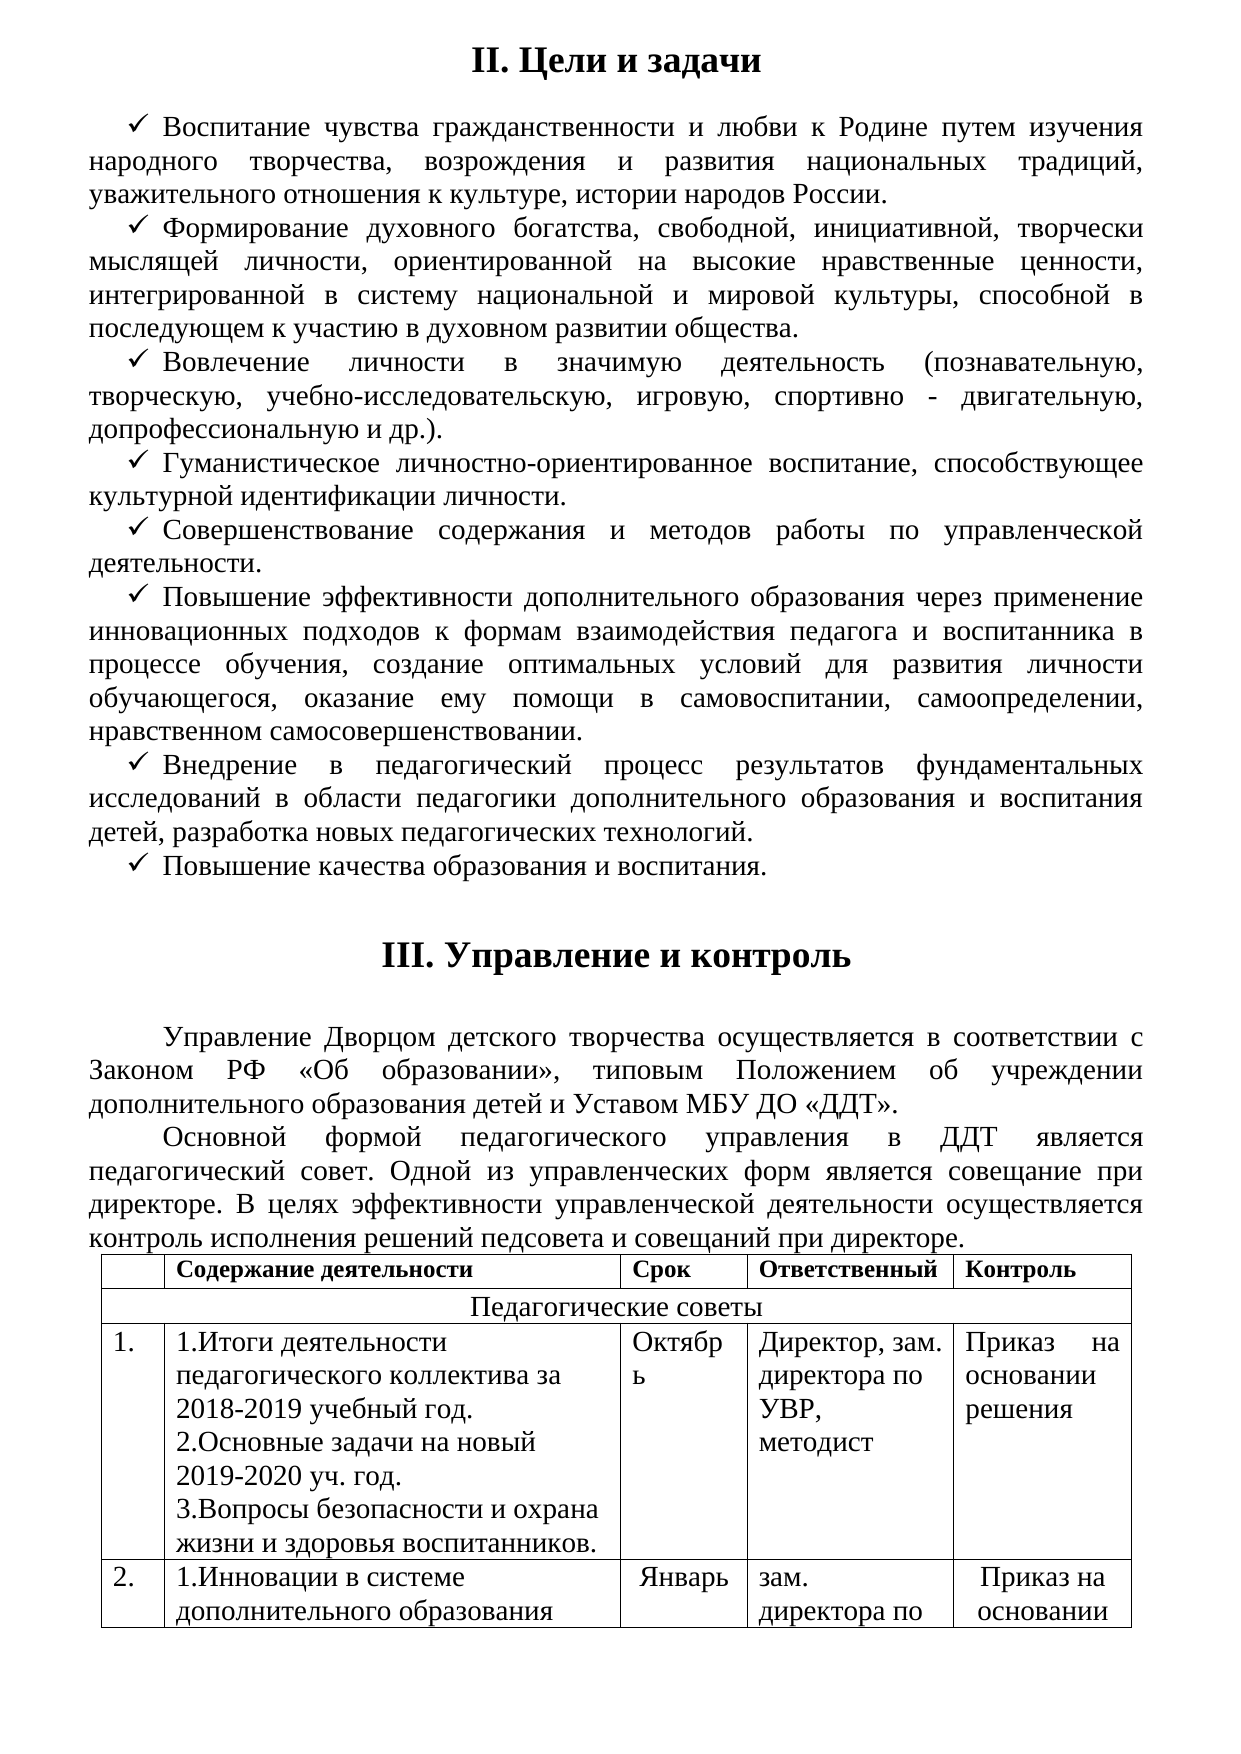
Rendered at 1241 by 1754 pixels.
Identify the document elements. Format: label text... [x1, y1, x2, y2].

list Формирование духовного богатства, свободной, инициативной, творчески мыслящей личности, ориентированной на высокие нравственные ценности, интегрированной в систему национальной и мировой культуры, способной в последующем к участию в духовном развитии общества. [89, 210, 1144, 344]
table_cell Приказ на основании решения [954, 1324, 1131, 1558]
table_header Контроль [954, 1255, 1131, 1288]
table_header Содержание деятельности [165, 1255, 620, 1288]
table_cell Январь [621, 1560, 747, 1627]
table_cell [165, 1560, 620, 1627]
table_header [102, 1255, 164, 1288]
list Повышение эффективности дополнительного образования через применение инновационных подходов к формам взаимодействия педагога и воспитанника в процессе обучения, создание оптимальных условий для развития личности обучающегося, оказание ему помощи в самовоспитании, самоопределении, нравственном самосовершенствовании. [89, 579, 1144, 747]
text Основной формой педагогического управления в ДДТ является педагогический совет. Одной из управленческих форм является совещание при директоре. В целях эффективности управленческой деятельности осуществляется контроль исполнения решений педсовета и совещаний при директоре. [89, 1119, 1144, 1253]
table_cell Директор, зам. директора по УВР, методист [748, 1324, 953, 1558]
table_header Ответственный [748, 1255, 953, 1288]
table_cell 2. [102, 1560, 164, 1627]
list Гуманистическое личностно-ориентированное воспитание, способствующее культурной идентификации личности. [89, 445, 1144, 512]
list Воспитание чувства гражданственности и любви к Родине путем изучения народного творчества, возрождения и развития национальных традиций, уважительного отношения к культуре, истории народов России. [89, 109, 1144, 210]
list Совершенствование содержания и методов работы по управленческой деятельности. [89, 512, 1144, 579]
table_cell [954, 1560, 1131, 1627]
text II. Цели и задачи [89, 37, 1144, 80]
table_cell Октябрь [621, 1324, 747, 1558]
table_cell 1. [102, 1324, 164, 1558]
text III. Управление и контроль [89, 932, 1144, 976]
list Внедрение в педагогический процесс результатов фундаментальных исследований в области педагогики дополнительного образования и воспитания детей, разработка новых педагогических технологий. [89, 747, 1144, 848]
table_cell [748, 1560, 953, 1627]
table_header Срок [621, 1255, 747, 1288]
text Управление Дворцом детского творчества осуществляется в соответствии с Законом РФ «Об образовании», типовым Положением об учреждении дополнительного образования детей и Уставом МБУ ДО «ДДТ». [89, 1019, 1144, 1119]
table_cell Педагогические советы [102, 1289, 1131, 1323]
list Повышение качества образования и воспитания. [89, 848, 1144, 881]
table_cell 1.Итоги деятельности педагогического коллектива за 2018-2019 учебный год. 2.Основные задачи на новый 2019-2020 уч. год. 3.Вопросы безопасности и охрана жизни и здоровья воспитанников. [165, 1324, 620, 1558]
list Вовлечение личности в значимую деятельность (познавательную, творческую, учебно-исследовательскую, игровую, спортивно - двигательную, допрофессиональную и др.). [89, 344, 1144, 445]
